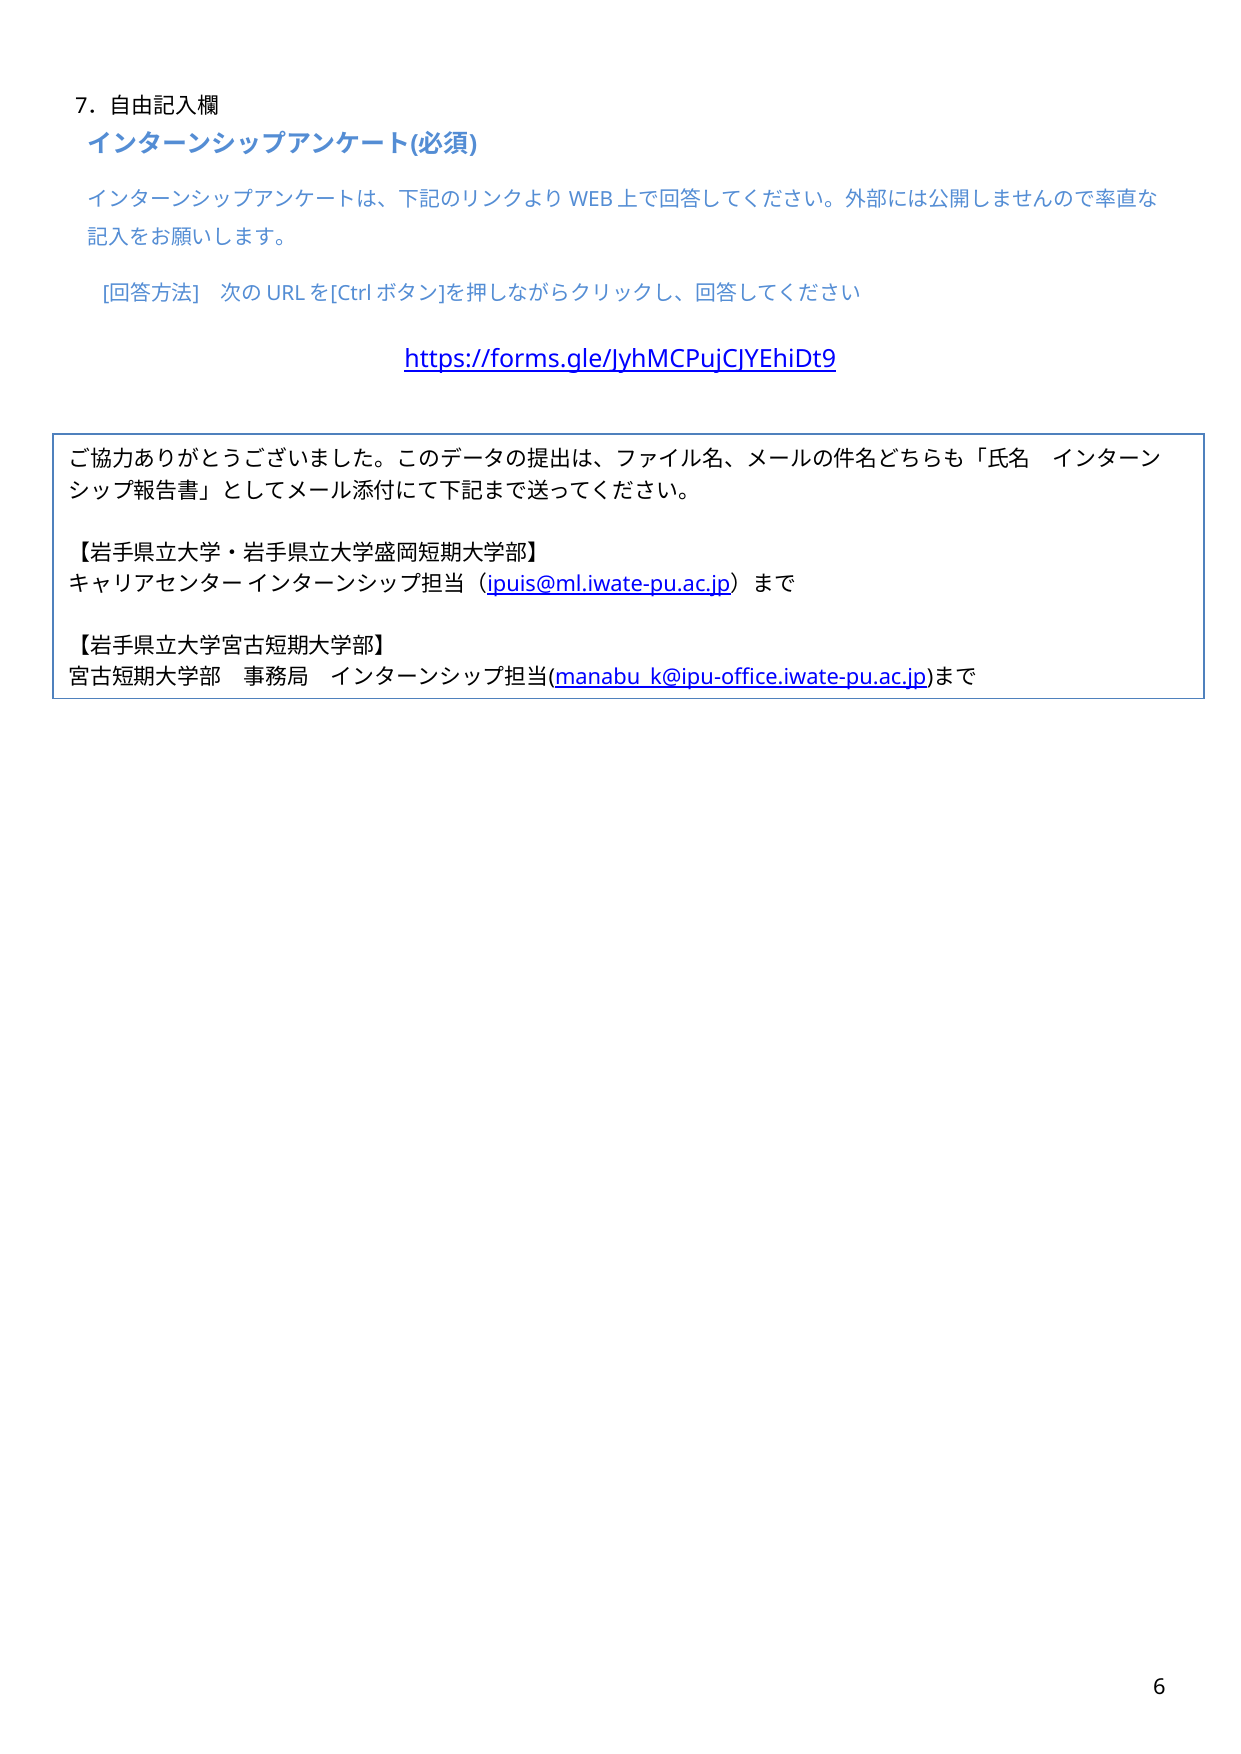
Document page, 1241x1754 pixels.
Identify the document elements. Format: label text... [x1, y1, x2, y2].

text インターンシップアンケート(必須) [87, 123, 1165, 160]
text 7．自由記入欄 [75, 85, 1165, 123]
text インターンシップアンケートは、下記のリンクよりWEB上で回答してください。外部には公開しませんので率直な記入をお願いします。 [87, 179, 1165, 254]
text https://forms.gle/JyhMCPujCJYEhiDt9 [75, 339, 1165, 377]
text [回答方法] 次のURLを[Ctrlボタン]を押しながらクリックし、回答してください [97, 273, 1165, 310]
